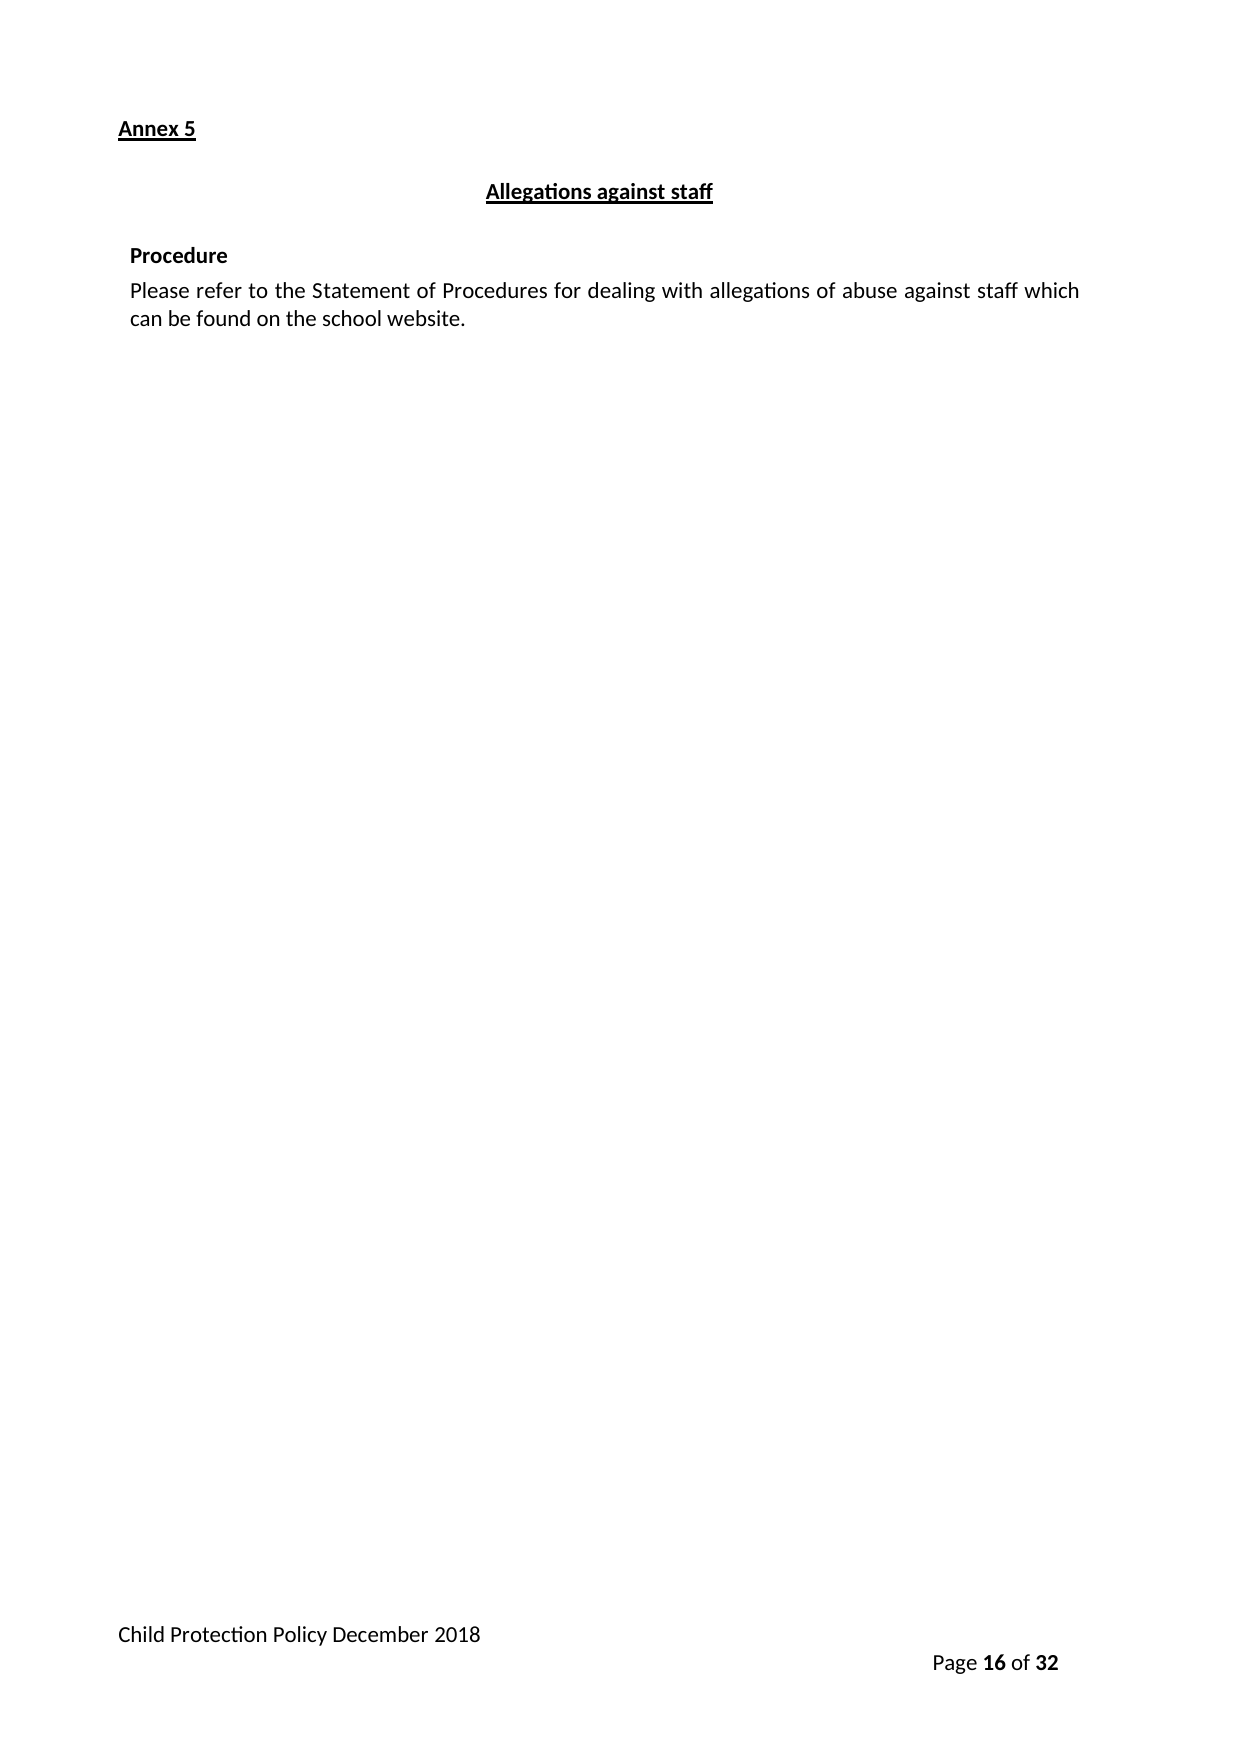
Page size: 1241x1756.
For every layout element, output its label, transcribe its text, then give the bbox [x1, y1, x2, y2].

text Please refer to the Statement of Procedures for dealing with allegations of abuse against staff which can be found on the school website. [130, 277, 1082, 333]
text Procedure [130, 241, 1082, 269]
subtitle Annex 5 [118, 114, 1039, 142]
text Allegations against staff [486, 177, 765, 205]
